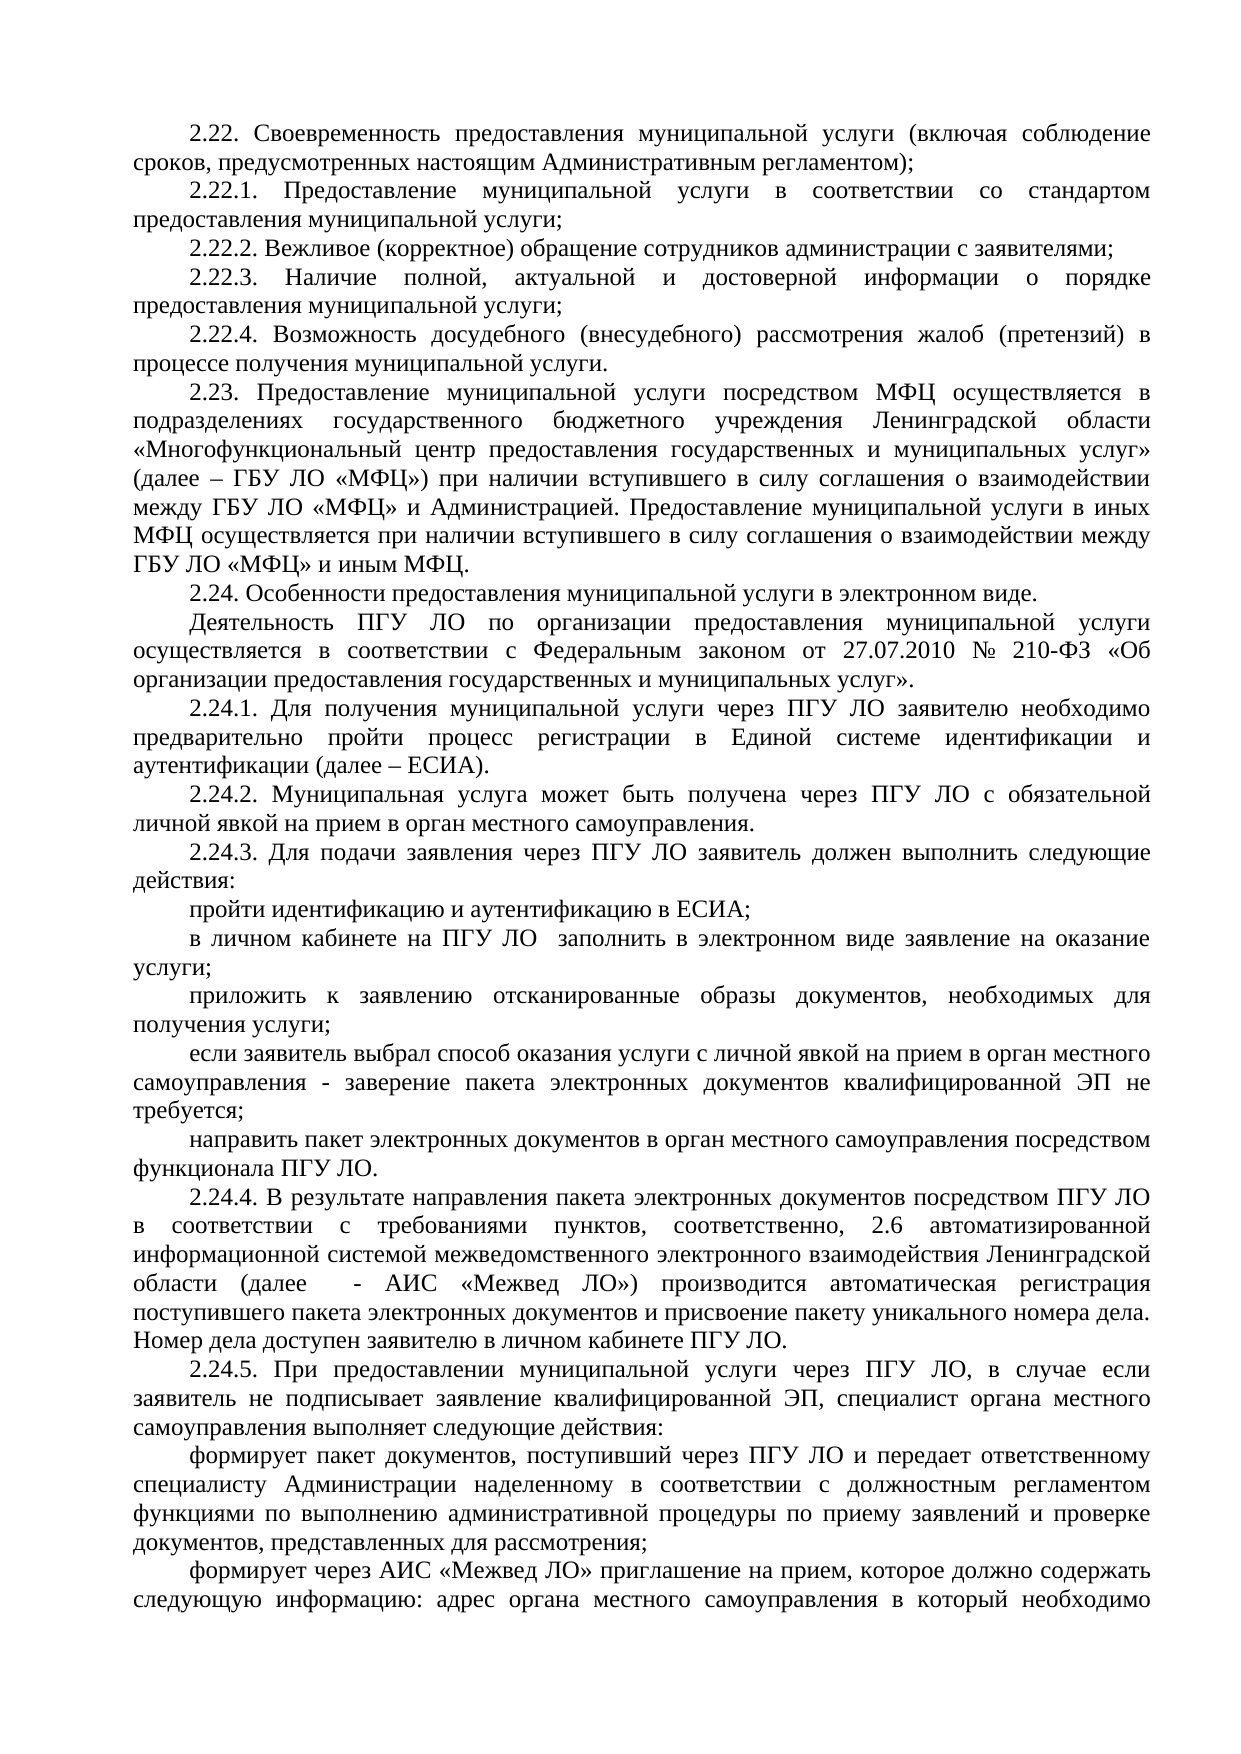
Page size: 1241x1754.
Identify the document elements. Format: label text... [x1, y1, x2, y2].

text 2.22. Своевременность предоставления муниципальной услуги (включая соблюдение сроков, предусмотренных настоящим Административным регламентом); [133, 118, 1152, 176]
text если заявитель выбрал способ оказания услуги с личной явкой на прием в орган местного самоуправления - заверение пакета электронных документов квалифицированной ЭП не требуется; [133, 1038, 1152, 1124]
text пройти идентификацию и аутентификацию в ЕСИА; [133, 894, 1152, 923]
text 2.24.2. Муниципальная услуга может быть получена через ПГУ ЛО с обязательной личной явкой на прием в орган местного самоуправления. [133, 779, 1152, 837]
text 2.22.4. Возможность досудебного (внесудебного) рассмотрения жалоб (претензий) в процессе получения муниципальной услуги. [133, 319, 1152, 377]
text 2.24.4. В результате направления пакета электронных документов посредством ПГУ ЛО в соответствии с требованиями пунктов, соответственно, 2.6 автоматизированной информационной системой межведомственного электронного взаимодействия Ленинградской области (далее - АИС «Межвед ЛО») производится автоматическая регистрация поступившего пакета электронных документов и присвоение пакету уникального номера дела. Номер дела доступен заявителю в личном кабинете ПГУ ЛО. [133, 1182, 1152, 1354]
text 2.23. Предоставление муниципальной услуги посредством МФЦ осуществляется в подразделениях государственного бюджетного учреждения Ленинградской области «Многофункциональный центр предоставления государственных и муниципальных услуг» (далее – ГБУ ЛО «МФЦ») при наличии вступившего в силу соглашения о взаимодействии между ГБУ ЛО «МФЦ» и Администрацией. Предоставление муниципальной услуги в иных МФЦ осуществляется при наличии вступившего в силу соглашения о взаимодействии между ГБУ ЛО «МФЦ» и иным МФЦ. [133, 377, 1152, 578]
text 2.24.5. При предоставлении муниципальной услуги через ПГУ ЛО, в случае если заявитель не подписывает заявление квалифицированной ЭП, специалист органа местного самоуправления выполняет следующие действия: [133, 1354, 1152, 1441]
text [133, 1556, 1152, 1613]
text Деятельность ПГУ ЛО по организации предоставления муниципальной услуги осуществляется в соответствии с Федеральным законом от 27.07.2010 № 210-ФЗ «Об организации предоставления государственных и муниципальных услуг». [133, 607, 1152, 693]
text 2.22.2. Вежливое (корректное) обращение сотрудников администрации с заявителями; [133, 233, 1152, 262]
text 2.22.1. Предоставление муниципальной услуги в соответствии со стандартом предоставления муниципальной услуги; [133, 176, 1152, 233]
text 2.24.3. Для подачи заявления через ПГУ ЛО заявитель должен выполнить следующие действия: [133, 837, 1152, 894]
text в личном кабинете на ПГУ ЛО заполнить в электронном виде заявление на оказание услуги; [133, 923, 1152, 981]
text приложить к заявлению отсканированные образы документов, необходимых для получения услуги; [133, 981, 1152, 1038]
text направить пакет электронных документов в орган местного самоуправления посредством функционала ПГУ ЛО. [133, 1124, 1152, 1182]
text 2.22.3. Наличие полной, актуальной и достоверной информации о порядке предоставления муниципальной услуги; [133, 262, 1152, 319]
text 2.24.1. Для получения муниципальной услуги через ПГУ ЛО заявителю необходимо предварительно пройти процесс регистрации в Единой системе идентификации и аутентификации (далее – ЕСИА). [133, 693, 1152, 779]
text 2.24. Особенности предоставления муниципальной услуги в электронном виде. [133, 578, 1152, 607]
text формирует пакет документов, поступивший через ПГУ ЛО и передает ответственному специалисту Администрации наделенному в соответствии с должностным регламентом функциями по выполнению административной процедуры по приему заявлений и проверке документов, представленных для рассмотрения; [133, 1441, 1152, 1556]
